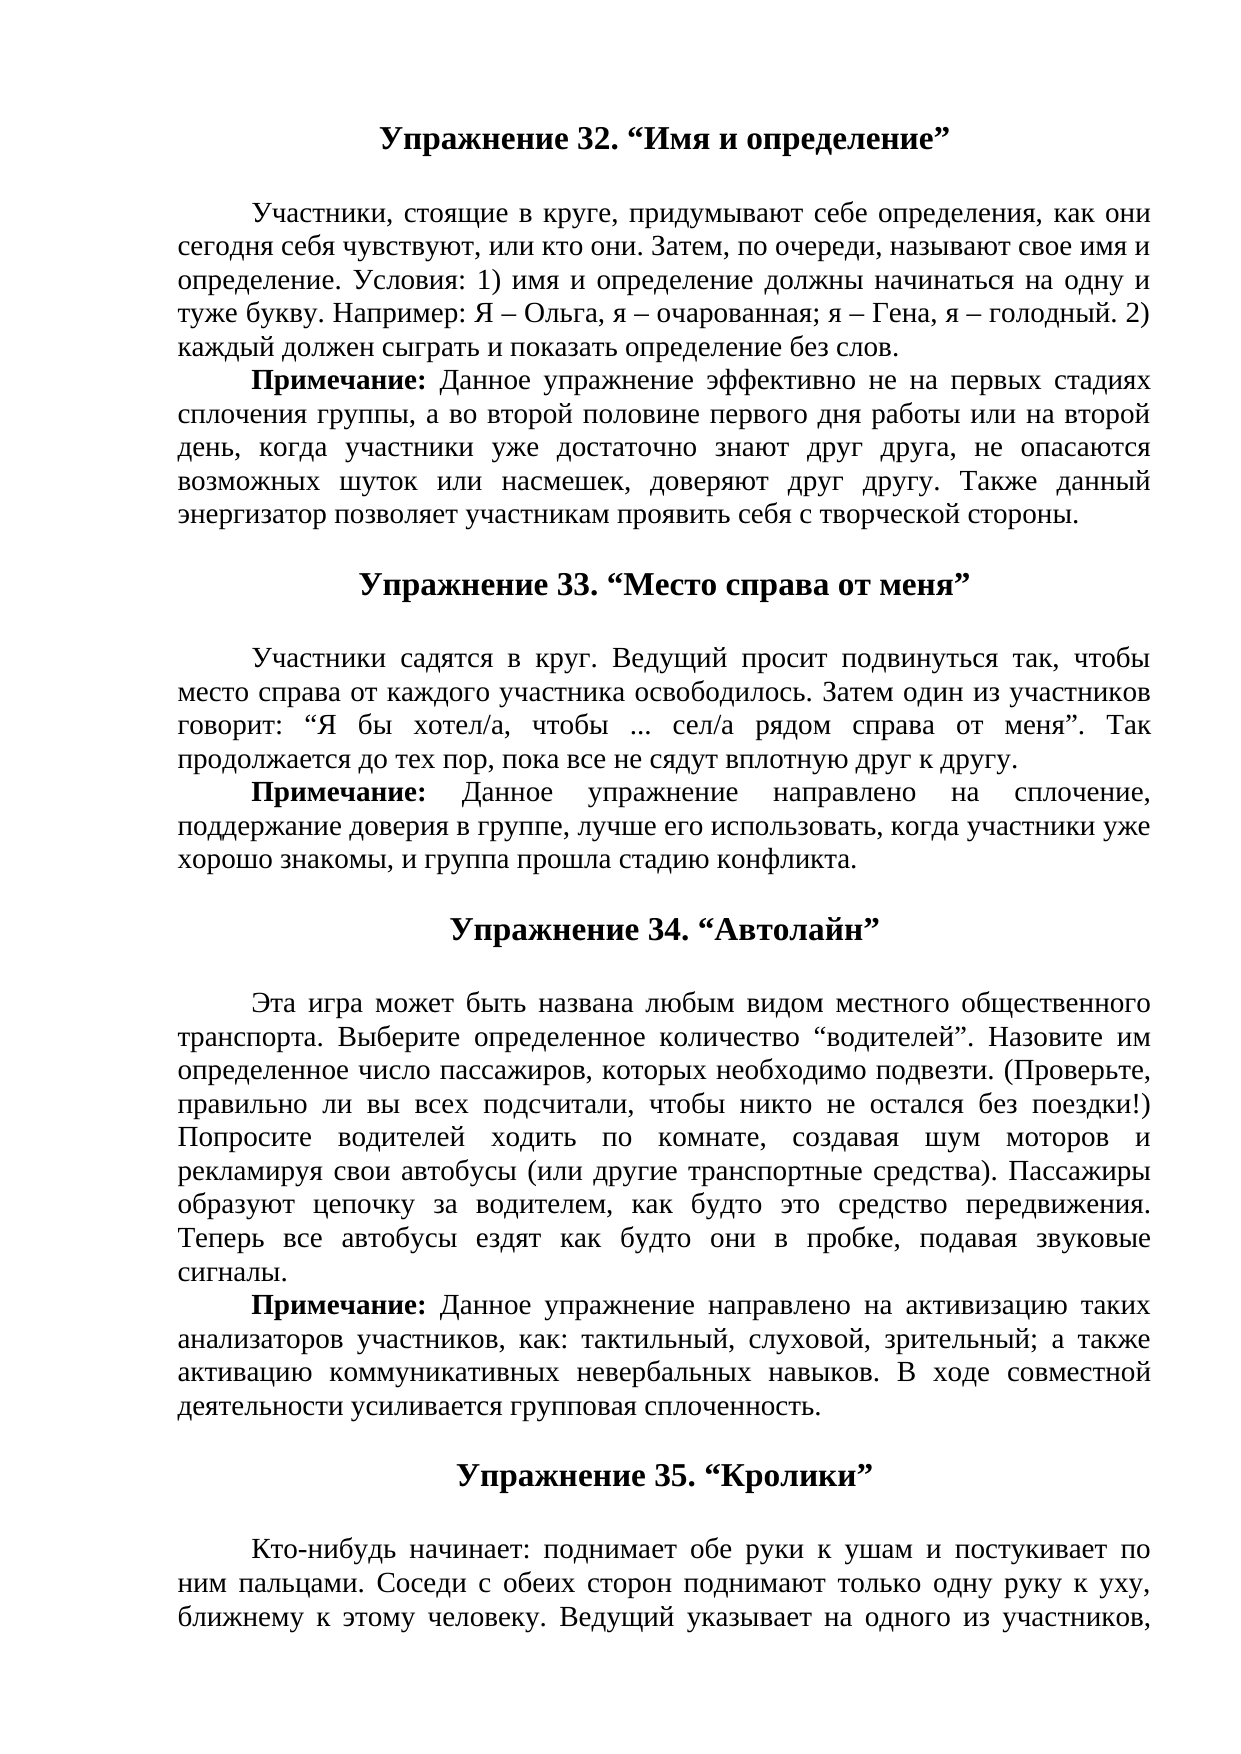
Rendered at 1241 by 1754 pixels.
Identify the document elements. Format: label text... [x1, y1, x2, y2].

text Участники садятся в круг. Ведущий просит подвинуться так, чтобы место справа от каждого участника освободилось. Затем один из участников говорит: “Я бы хотел/а, чтобы ... сел/а рядом справа от меня”. Так продолжается до тех пор, пока все не сядут вплотную друг к другу. [177, 640, 1152, 774]
text Упражнение 34. “Автолайн” [177, 909, 1152, 947]
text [177, 1532, 1152, 1632]
text Примечание: Данное упражнение направлено на сплочение, поддержание доверия в группе, лучше его использовать, когда участники уже хорошо знакомы, и группа прошла стадию конфликта. [177, 774, 1152, 875]
text Упражнение 33. “Место справа от меня” [177, 564, 1152, 602]
text Эта игра может быть названа любым видом местного общественного транспорта. Выберите определенное количество “водителей”. Назовите им определенное число пассажиров, которых необходимо подвезти. (Проверьте, правильно ли вы всех подсчитали, чтобы никто не остался без поездки!) Попросите водителей ходить по комнате, создавая шум моторов и рекламируя свои автобусы (или другие транспортные средства). Пассажиры образуют цепочку за водителем, как будто это средство передвижения. Теперь все автобусы ездят как будто они в пробке, подавая звуковые сигналы. [177, 985, 1152, 1287]
text Участники, стоящие в круге, придумывают себе определения, как они сегодня себя чувствуют, или кто они. Затем, по очереди, называют свое имя и определение. Условия: 1) имя и определение должны начинаться на одну и туже букву. Например: Я – Ольга, я – очарованная; я – Гена, я – голодный. 2) каждый должен сыграть и показать определение без слов. [177, 195, 1152, 362]
text Упражнение 35. “Кролики” [177, 1455, 1152, 1493]
text Примечание: Данное упражнение направлено на активизацию таких анализаторов участников, как: тактильный, слуховой, зрительный; а также активацию коммуникативных невербальных навыков. В ходе совместной деятельности усиливается групповая сплоченность. [177, 1287, 1152, 1421]
text Упражнение 32. “Имя и определение” [177, 118, 1152, 156]
text Примечание: Данное упражнение эффективно не на первых стадиях сплочения группы, а во второй половине первого дня работы или на второй день, когда участники уже достаточно знают друг друга, не опасаются возможных шуток или насмешек, доверяют друг другу. Также данный энергизатор позволяет участникам проявить себя с творческой стороны. [177, 362, 1152, 530]
